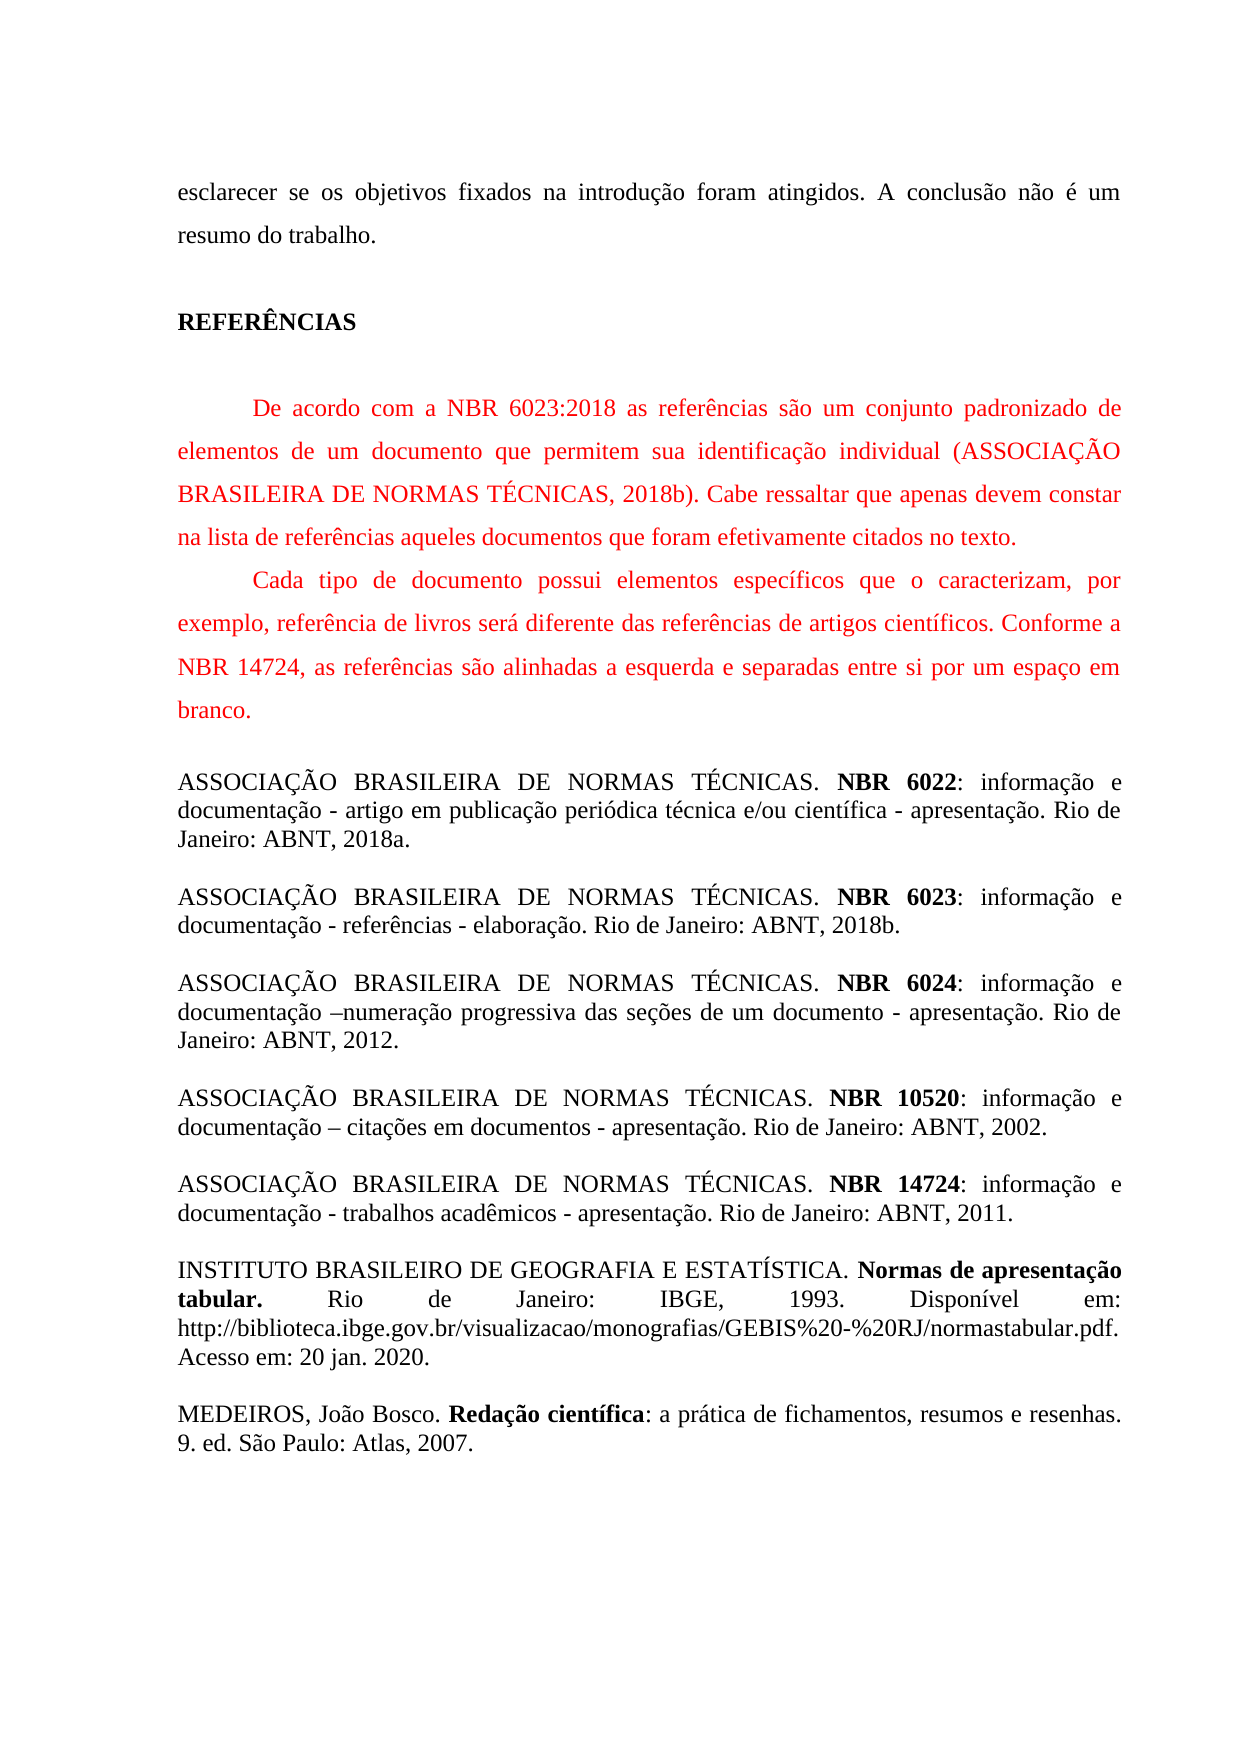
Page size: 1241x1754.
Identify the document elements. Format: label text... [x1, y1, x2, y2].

text MEDEIROS, João Bosco. Redação científica: a prática de fichamentos, resumos e resenhas. 9. ed. São Paulo: Atlas, 2007. [177, 1399, 1122, 1457]
text De acordo com a NBR 6023:2018 as referências são um conjunto padronizado de elementos de um documento que permitem sua identificação individual (ASSOCIAÇÃO BRASILEIRA DE NORMAS TÉCNICAS, 2018b). Cabe ressaltar que apenas devem constar na lista de referências aqueles documentos que foram efetivamente citados no texto. [177, 393, 1122, 551]
text REFERÊNCIAS [177, 307, 1122, 335]
text ASSOCIAÇÃO BRASILEIRA DE NORMAS TÉCNICAS. NBR 6022: informação e documentação - artigo em publicação periódica técnica e/ou científica - apresentação. Rio de Janeiro: ABNT, 2018a. [177, 767, 1122, 853]
text ASSOCIAÇÃO BRASILEIRA DE NORMAS TÉCNICAS. NBR 10520: informação e documentação – citações em documentos - apresentação. Rio de Janeiro: ABNT, 2002. [177, 1083, 1122, 1140]
text Cada tipo de documento possui elementos específicos que o caracterizam, por exemplo, referência de livros será diferente das referências de artigos científicos. Conforme a NBR 14724, as referências são alinhadas a esquerda e separadas entre si por um espaço em branco. [177, 565, 1122, 723]
text ASSOCIAÇÃO BRASILEIRA DE NORMAS TÉCNICAS. NBR 6024: informação e documentação –numeração progressiva das seções de um documento - apresentação. Rio de Janeiro: ABNT, 2012. [177, 968, 1122, 1054]
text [177, 177, 1122, 249]
text ASSOCIAÇÃO BRASILEIRA DE NORMAS TÉCNICAS. NBR 6023: informação e documentação - referências - elaboração. Rio de Janeiro: ABNT, 2018b. [177, 882, 1122, 939]
text INSTITUTO BRASILEIRO DE GEOGRAFIA E ESTATÍSTICA. Normas de apresentação tabular. Rio de Janeiro: IBGE, 1993. Disponível em: http://biblioteca.ibge.gov.br/visualizacao/monografias/GEBIS%20-%20RJ/normastabular.pdf. Acesso em: 20 jan. 2020. [177, 1255, 1122, 1370]
text ASSOCIAÇÃO BRASILEIRA DE NORMAS TÉCNICAS. NBR 14724: informação e documentação - trabalhos acadêmicos - apresentação. Rio de Janeiro: ABNT, 2011. [177, 1169, 1122, 1227]
